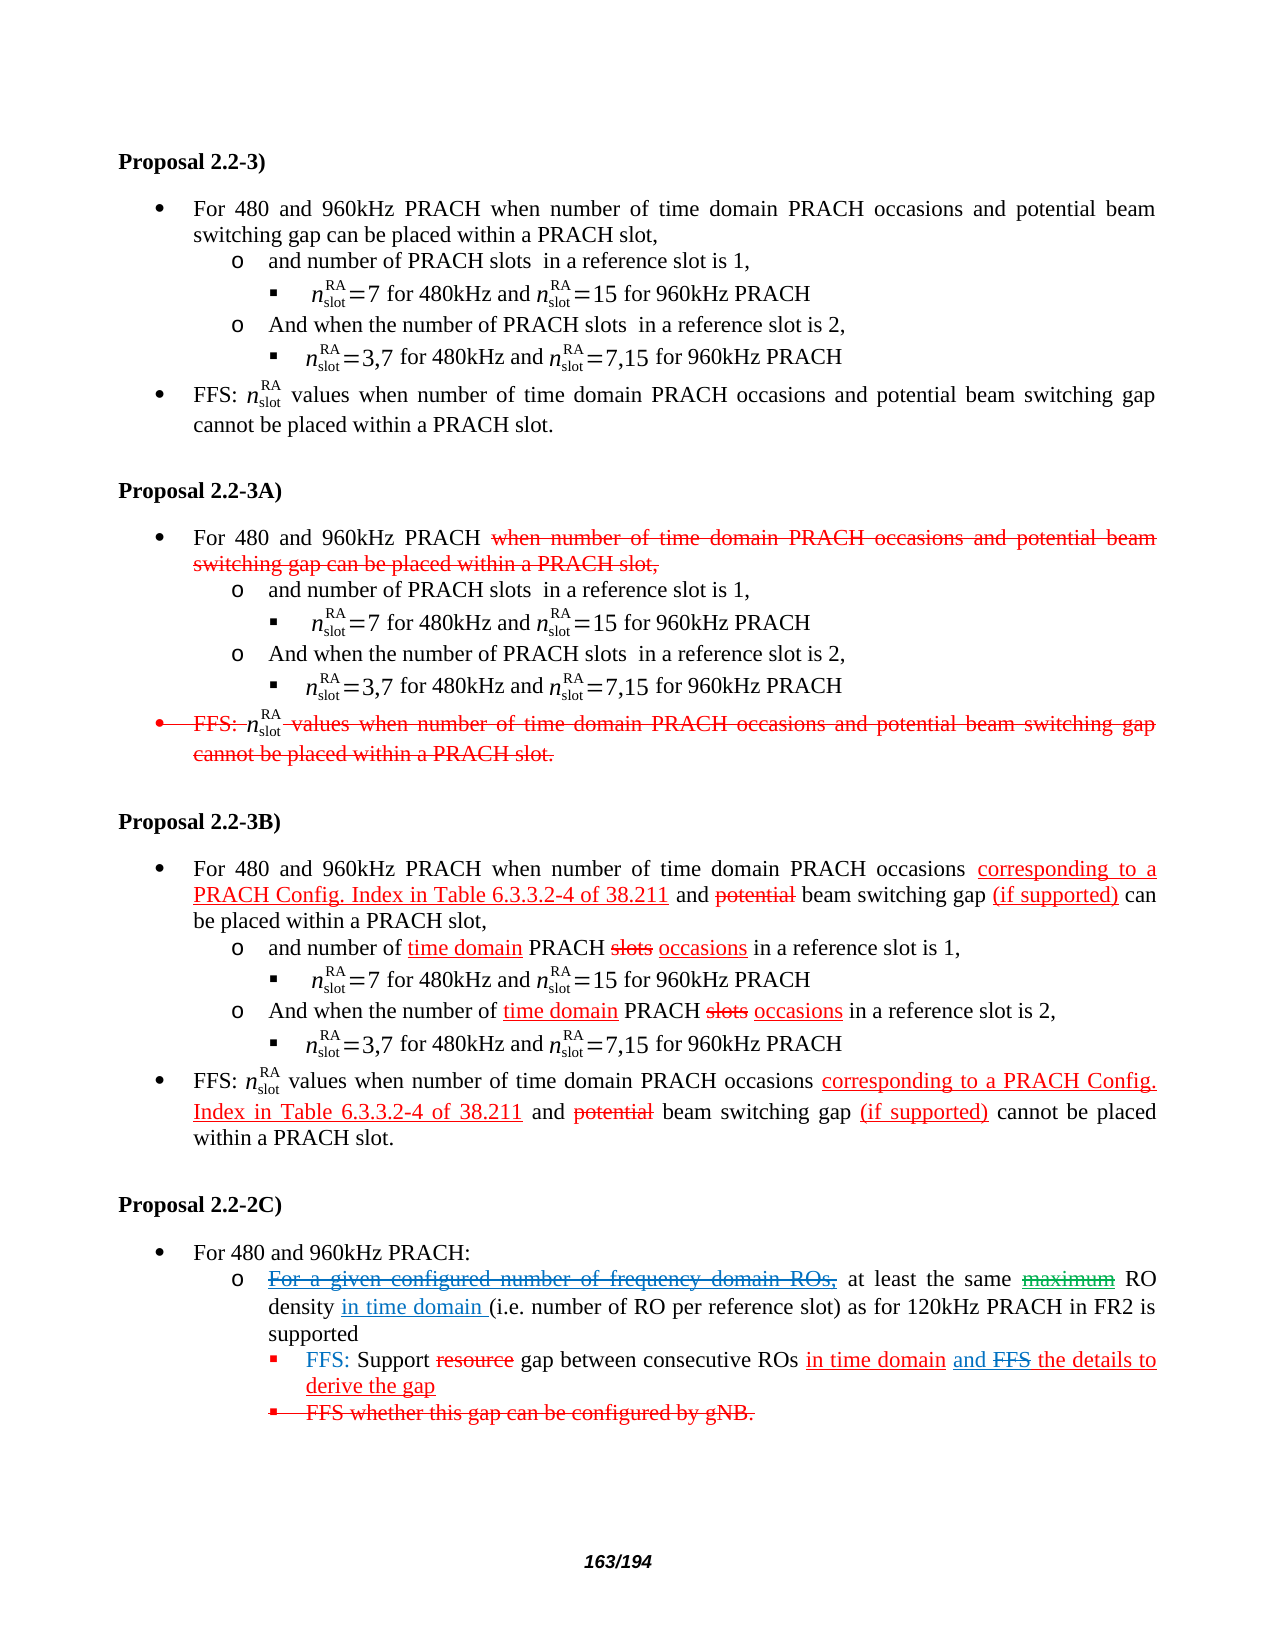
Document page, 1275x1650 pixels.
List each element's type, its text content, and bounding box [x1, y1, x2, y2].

list And when the number of time domain PRACH slots occasions in a reference slot is 2, [231, 997, 1157, 1025]
list For 480 and 960kHz PRACH when number of time domain PRACH occasions and potential beam switching gap can be placed within a PRACH slot, [156, 524, 1157, 577]
list FFS whether this gap can be configured by gNB. [268, 1399, 1157, 1425]
list FFS: values when number of time domain PRACH occasions corresponding to a PRACH Config. Index in Table 6.3.3.2-4 of 38.211 and potential beam switching gap (if supported) cannot be placed within a PRACH slot. [156, 1063, 1157, 1151]
list FFS: Support resource gap between consecutive ROs in time domain and FFS the details to derive the gap [268, 1346, 1157, 1399]
list For 480 and 960kHz PRACH: [156, 1239, 1157, 1265]
list for 480kHz and for 960kHz PRACH [268, 962, 1157, 997]
list FFS: values when number of time domain PRACH occasions and potential beam switching gap cannot be placed within a PRACH slot. [156, 377, 1157, 438]
list and number of PRACH slots in a reference slot is 1, [231, 248, 1157, 276]
subtitle Proposal 2.2-3) [118, 148, 1157, 174]
list and number of time domain PRACH slots occasions in a reference slot is 1, [231, 934, 1157, 962]
subtitle Proposal 2.2-2C) [118, 1191, 1157, 1218]
list for 480kHz and for 960kHz PRACH [268, 1025, 1157, 1063]
list And when the number of PRACH slots in a reference slot is 2, [231, 640, 1157, 668]
list FFS: values when number of time domain PRACH occasions and potential beam switching gap cannot be placed within a PRACH slot. [156, 706, 1157, 767]
list for 480kHz and for 960kHz PRACH [268, 605, 1157, 640]
list for 480kHz and for 960kHz PRACH [268, 339, 1157, 377]
list For 480 and 960kHz PRACH when number of time domain PRACH occasions and potential beam switching gap can be placed within a PRACH slot, [156, 195, 1157, 248]
subtitle Proposal 2.2-3A) [118, 477, 1157, 503]
list and number of PRACH slots in a reference slot is 1, [231, 577, 1157, 605]
list For 480 and 960kHz PRACH when number of time domain PRACH occasions corresponding to a PRACH Config. Index in Table 6.3.3.2-4 of 38.211 and potential beam switching gap (if supported) can be placed within a PRACH slot, [156, 855, 1157, 934]
list For a given configured number of frequency domain ROs, at least the same maximum RO density in time domain (i.e. number of RO per reference slot) as for 120kHz PRACH in FR2 is supported [231, 1265, 1157, 1346]
list for 480kHz and for 960kHz PRACH [268, 668, 1157, 706]
subtitle Proposal 2.2-3B) [118, 808, 1157, 834]
list And when the number of PRACH slots in a reference slot is 2, [231, 311, 1157, 339]
list for 480kHz and for 960kHz PRACH [268, 276, 1157, 311]
